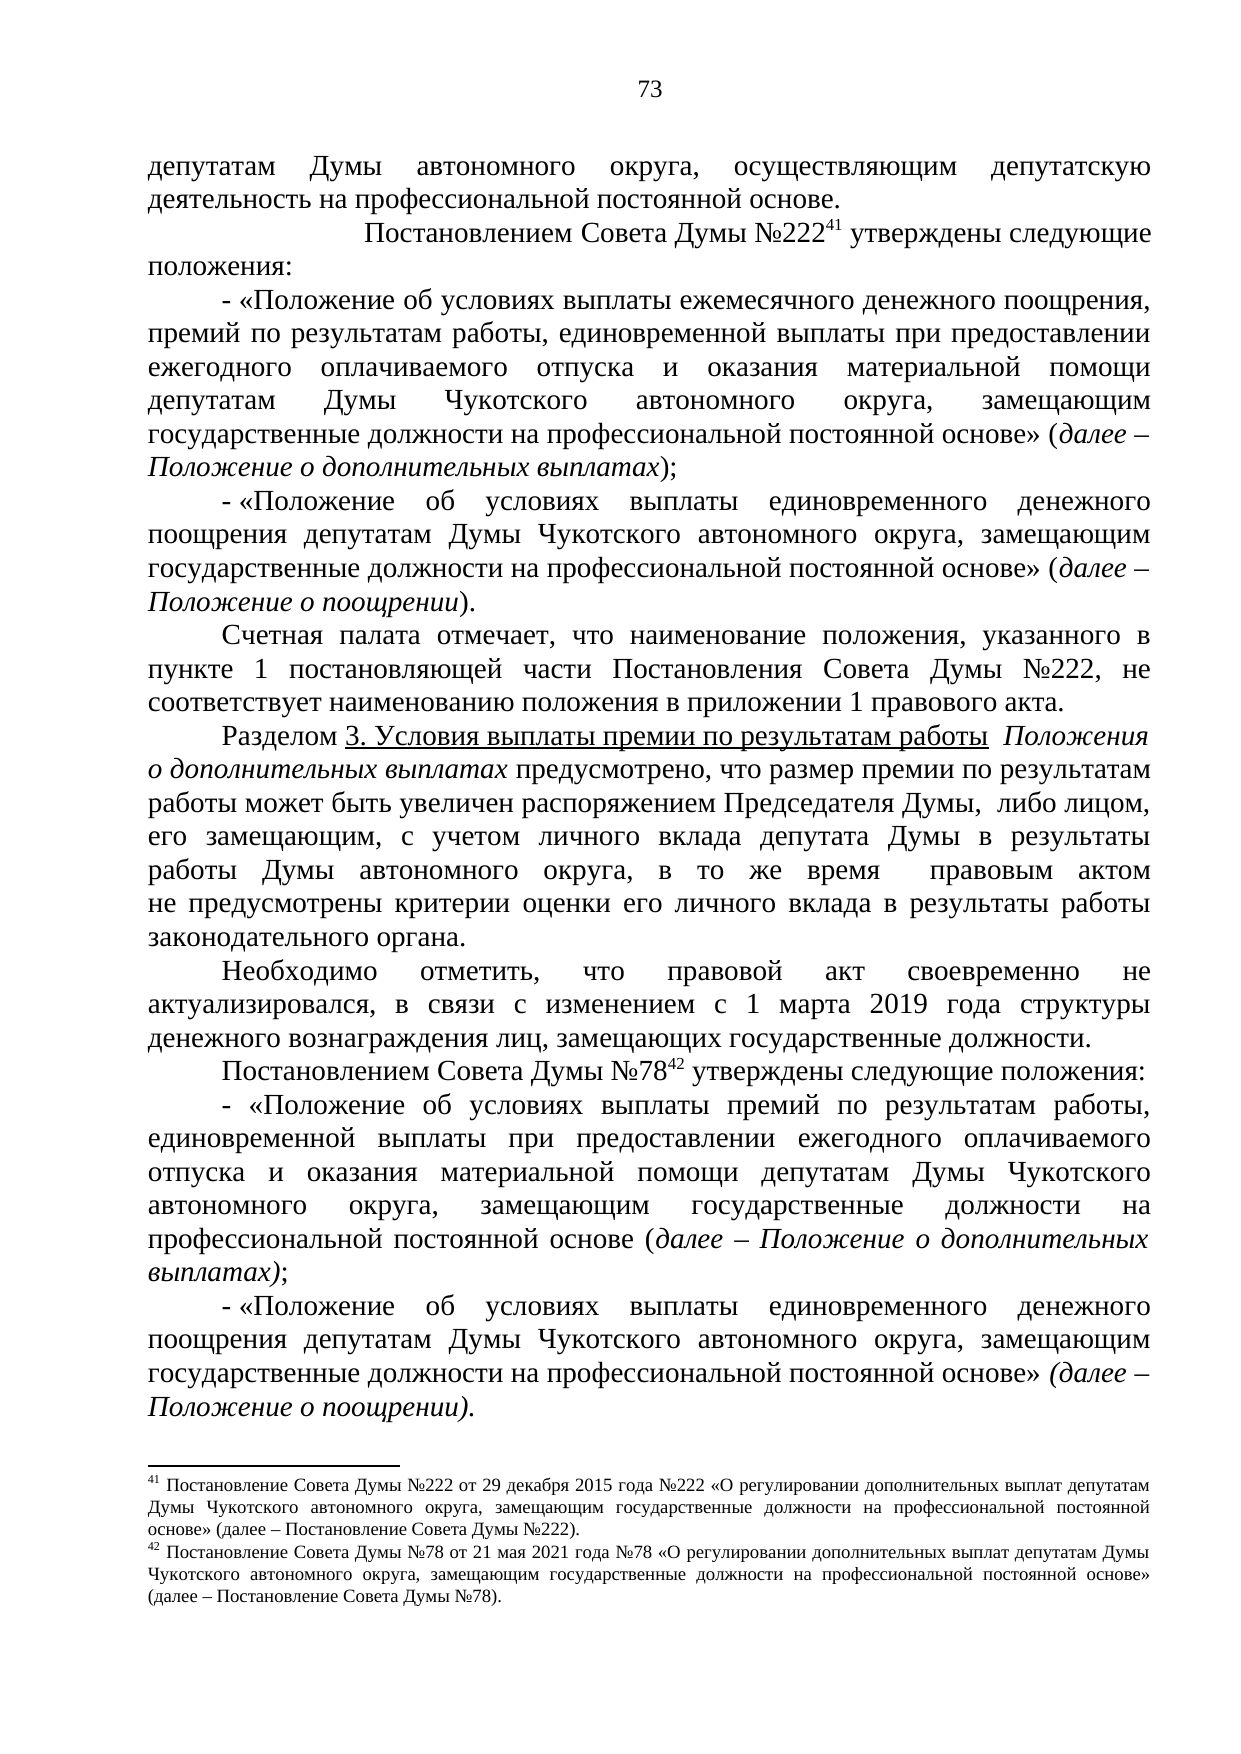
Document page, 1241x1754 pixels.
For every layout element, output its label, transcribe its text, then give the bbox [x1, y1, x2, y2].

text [148, 148, 1152, 215]
text - «Положение об условиях выплаты ежемесячного денежного поощрения, премий по результатам работы, единовременной выплаты при предоставлении ежегодного оплачиваемого отпуска и оказания материальной помощи депутатам Думы Чукотского автономного округа, замещающим государственные должности на профессиональной постоянной основе» (далее – Положение о дополнительных выплатах); [148, 282, 1152, 483]
text Разделом 3. Условия выплаты премии по результатам работы Положения о дополнительных выплатах предусмотрено, что размер премии по результатам работы может быть увеличен распоряжением Председателя Думы, либо лицом, его замещающим, с учетом личного вклада депутата Думы в результаты работы Думы автономного округа, в то же время правовым актом не предусмотрены критерии оценки его личного вклада в результаты работы законодательного органа. [148, 718, 1152, 953]
text - «Положение об условиях выплаты единовременного денежного поощрения депутатам Думы Чукотского автономного округа, замещающим государственные должности на профессиональной постоянной основе» (далее – Положение о поощрении). [148, 1288, 1152, 1422]
text Счетная палата отмечает, что наименование положения, указанного в пункте 1 постановляющей части Постановления Совета Думы №222, не соответствует наименованию положения в приложении 1 правового акта. [148, 617, 1152, 718]
text Постановлением Совета Думы №222 утверждены следующие положения: [148, 215, 1152, 282]
text - «Положение об условиях выплаты премий по результатам работы, единовременной выплаты при предоставлении ежегодного оплачиваемого отпуска и оказания материальной помощи депутатам Думы Чукотского автономного округа, замещающим государственные должности на профессиональной постоянной основе (далее – Положение о дополнительных выплатах); [148, 1087, 1152, 1288]
text - «Положение об условиях выплаты единовременного денежного поощрения депутатам Думы Чукотского автономного округа, замещающим государственные должности на профессиональной постоянной основе» (далее – Положение о поощрении). [148, 483, 1152, 617]
text Необходимо отметить, что правовой акт своевременно не актуализировался, в связи с изменением с 1 марта 2019 года структуры денежного вознаграждения лиц, замещающих государственные должности. [148, 953, 1152, 1053]
text Постановлением Совета Думы №78 утверждены следующие положения: [148, 1053, 1152, 1087]
